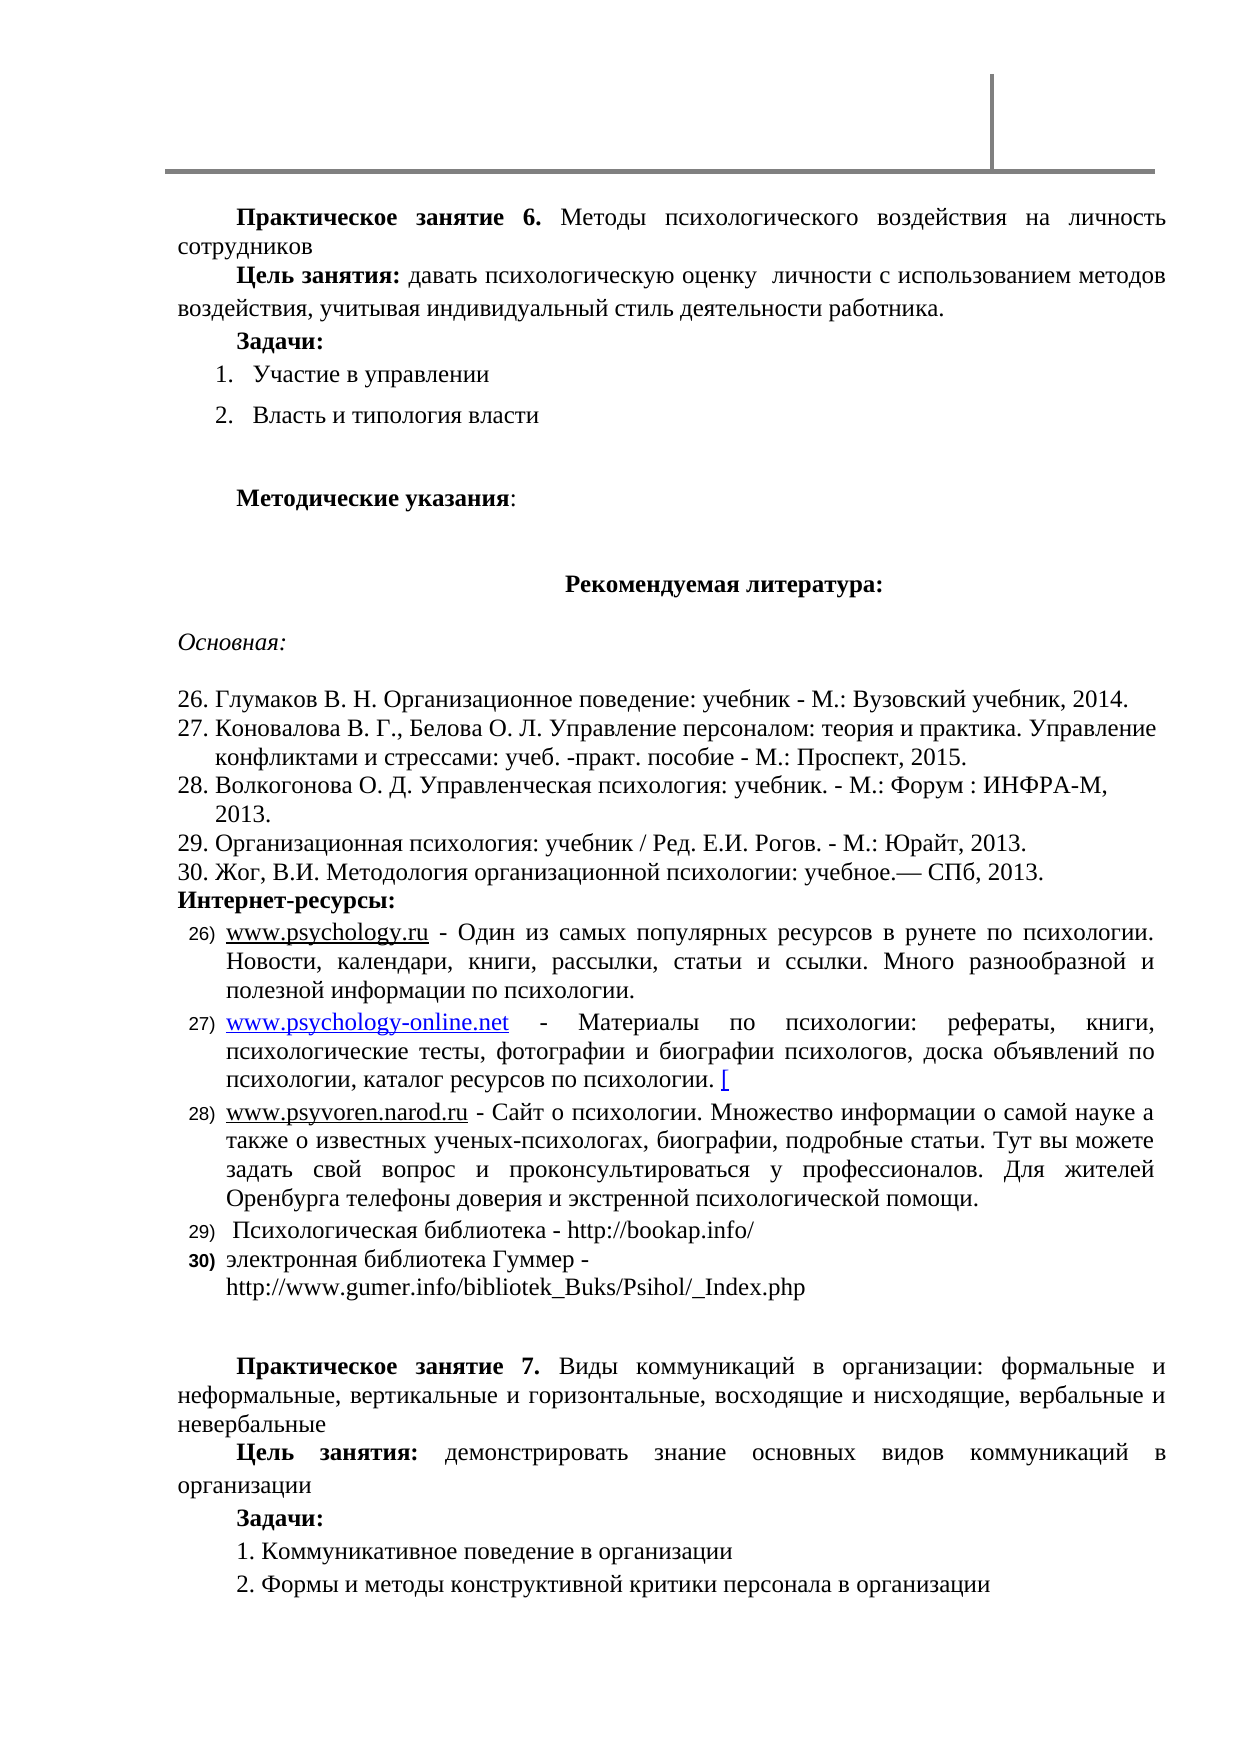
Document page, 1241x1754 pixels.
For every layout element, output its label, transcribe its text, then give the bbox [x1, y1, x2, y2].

list Участие в управлении [215, 359, 1167, 388]
list Рекомендуемая литература: [282, 569, 1167, 598]
list Жог, В.И. Методология организационной психологии: учебное.— СПб, 2013. [177, 857, 1167, 885]
list Глумаков В. Н. Организационное поведение: учебник - М.: Вузовский учебник, 2014. [177, 684, 1167, 713]
list www.psychology-online.net - Материалы по психологии: рефераты, книги, психологические тесты, фотографии и биографии психологов, доска объявлений по психологии, каталог ресурсов по психологии. [ [188, 1007, 1155, 1093]
text Задачи: [177, 1503, 1167, 1532]
list Психологическая библиотека - http://bookap.info/ [188, 1215, 1155, 1244]
list Организационная психология: учебник / Ред. Е.И. Рогов. - М.: Юрайт, 2013. [177, 828, 1167, 857]
list Волкогонова О. Д. Управленческая психология: учебник. - М.: Форум : ИНФРА-М, 2013. [177, 770, 1167, 828]
list электронная библиотека Гуммер - http://www.gumer.info/bibliotek_Buks/Psihol/_Index.php [188, 1244, 1167, 1301]
list www.psyvoren.narod.ru - Сайт о психологии. Множество информации о самой науке а также о известных ученых-психологах, биографии, подробные статьи. Тут вы можете задать свой вопрос и проконсультироваться у профессионалов. Для жителей Оренбурга телефоны доверия и экстренной психологической помощи. [188, 1097, 1155, 1212]
text Задачи: [177, 326, 1167, 355]
list Коновалова В. Г., Белова О. Л. Управление персоналом: теория и практика. Управление конфликтами и стрессами: учеб. -практ. пособие - М.: Проспект, 2015. [177, 713, 1167, 770]
list www.psychology.ru - Один из самых популярных ресурсов в рунете по психологии. Новости, календари, книги, рассылки, статьи и ссылки. Много разнообразной и полезной информации по психологии. [188, 917, 1155, 1004]
subtitle Практическое занятие 7. Виды коммуникаций в организации: формальные и неформальные, вертикальные и горизонтальные, восходящие и нисходящие, вербальные и невербальные [177, 1351, 1167, 1437]
text Методические указания: [177, 483, 1167, 512]
text Цель занятия: демонстрировать знание основных видов коммуникаций в организации [177, 1437, 1167, 1499]
text 1. Коммуникативное поведение в организации [177, 1536, 1167, 1565]
text Цель занятия: давать психологическую оценку личности с использованием методов воздействия, учитывая индивидуальный стиль деятельности работника. [177, 260, 1167, 322]
text Интернет-ресурсы: [177, 885, 1167, 914]
text Основная: [177, 627, 1167, 655]
subtitle Практическое занятие 6. Методы психологического воздействия на личность сотрудников [177, 202, 1167, 260]
text 2. Формы и методы конструктивной критики персонала в организации [177, 1569, 1167, 1598]
list Власть и типология власти [215, 400, 1167, 429]
